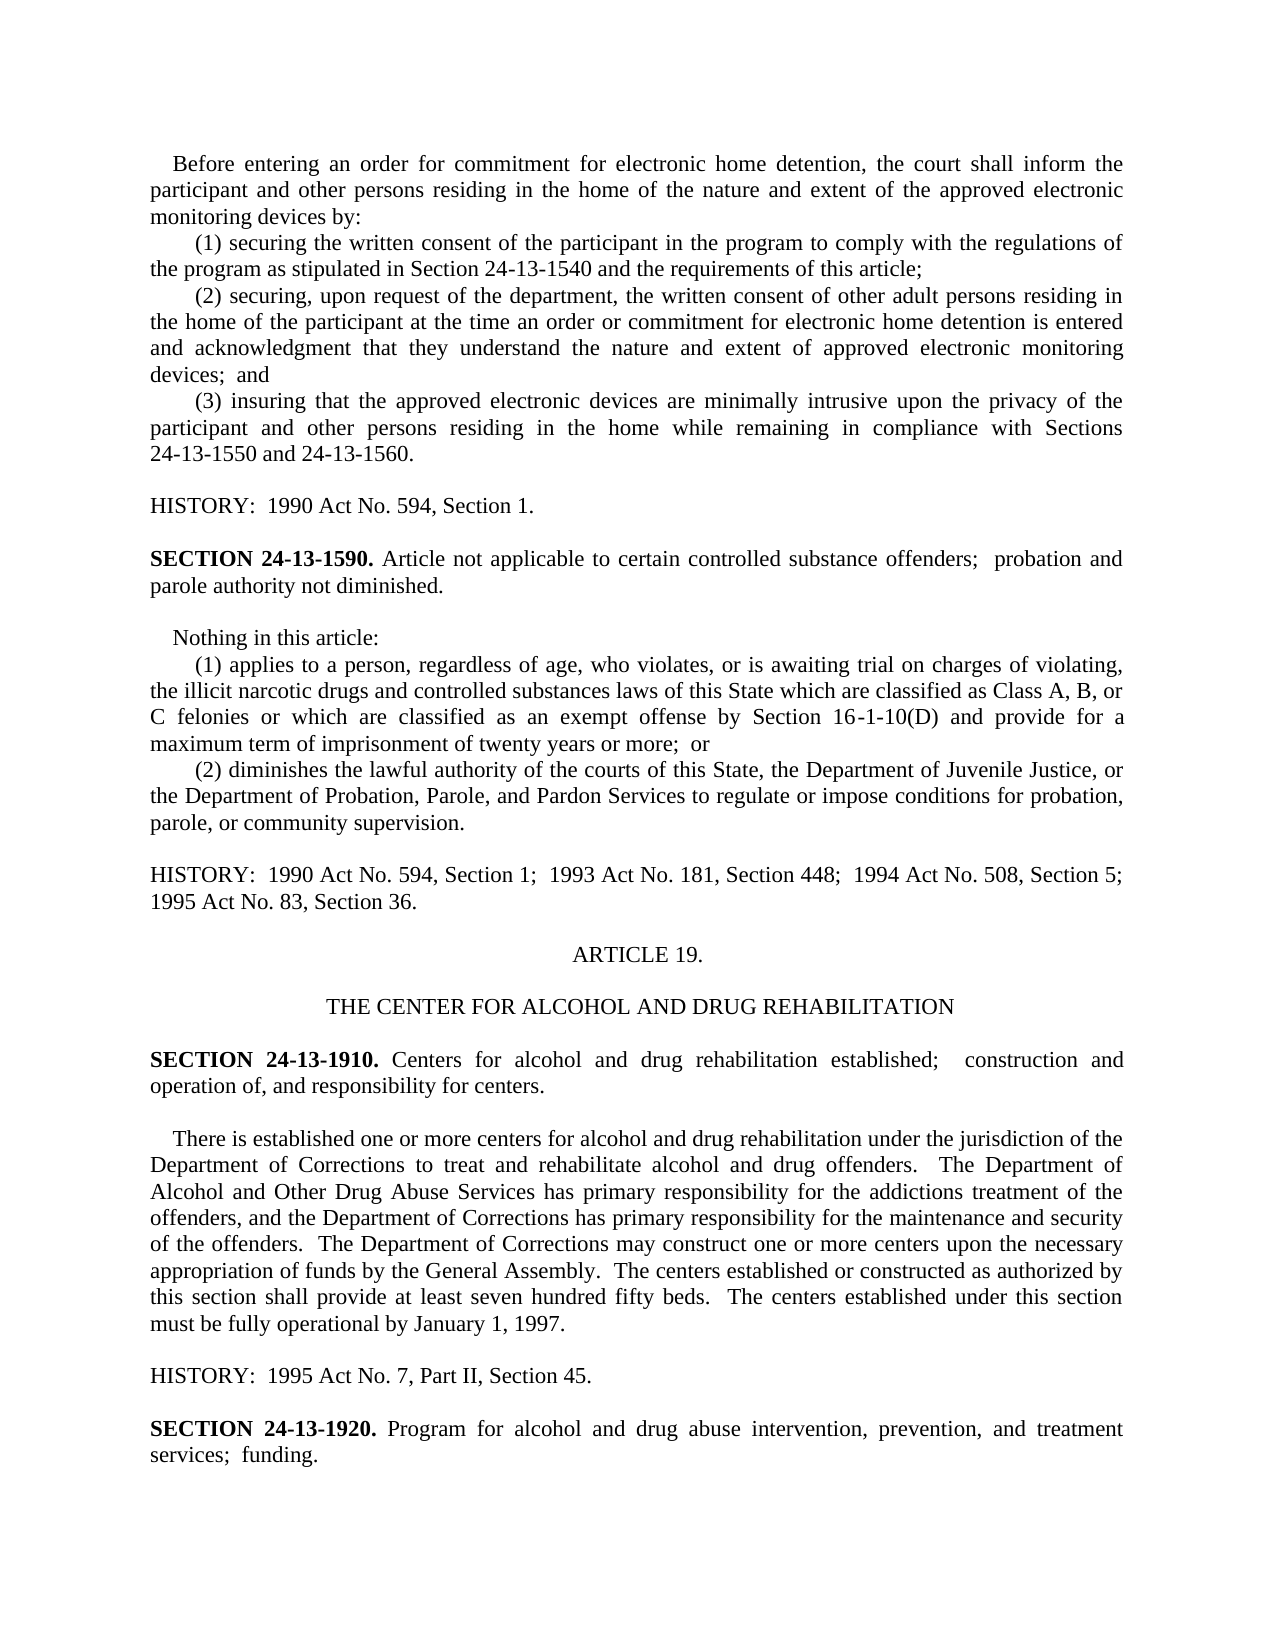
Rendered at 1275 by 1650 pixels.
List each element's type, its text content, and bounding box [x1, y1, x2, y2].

text (3) insuring that the approved electronic devices are minimally intrusive upon the privacy of the participant and other persons residing in the home while remaining in compliance with Sections 24-13-1550 and 24-13-1560. [150, 387, 1125, 466]
text (2) diminishes the lawful authority of the courts of this State, the Department of Juvenile Justice, or the Department of Probation, Parole, and Pardon Services to regulate or impose conditions for probation, parole, or community supervision. [150, 756, 1125, 835]
text ARTICLE 19. [150, 941, 1125, 967]
text (2) securing, upon request of the department, the written consent of other adult persons residing in the home of the participant at the time an order or commitment for electronic home detention is entered and acknowledgment that they understand the nature and extent of approved electronic monitoring devices; and [150, 282, 1125, 387]
text There is established one or more centers for alcohol and drug rehabilitation under the jurisdiction of the Department of Corrections to treat and rehabilitate alcohol and drug offenders. The Department of Alcohol and Other Drug Abuse Services has primary responsibility for the addictions treatment of the offenders, and the Department of Corrections has primary responsibility for the maintenance and security of the offenders. The Department of Corrections may construct one or more centers upon the necessary appropriation of funds by the General Assembly. The centers established or constructed as authorized by this section shall provide at least seven hundred fifty beds. The centers established under this section must be fully operational by January 1, 1997. [150, 1125, 1125, 1336]
text (1) applies to a person, regardless of age, who violates, or is awaiting trial on charges of violating, the illicit narcotic drugs and controlled substances laws of this State which are classified as Class A, B, or C felonies or which are classified as an exempt offense by Section 16-1-10(D) and provide for a maximum term of imprisonment of twenty years or more; or [150, 651, 1125, 756]
text HISTORY: 1990 Act No. 594, Section 1. [150, 493, 1125, 519]
text SECTION 24-13-1910. Centers for alcohol and drug rehabilitation established; construction and operation of, and responsibility for centers. [150, 1046, 1125, 1099]
text THE CENTER FOR ALCOHOL AND DRUG REHABILITATION [150, 993, 1125, 1020]
text Before entering an order for commitment for electronic home detention, the court shall inform the participant and other persons residing in the home of the nature and extent of the approved electronic monitoring devices by: [150, 150, 1125, 229]
text SECTION 24-13-1920. Program for alcohol and drug abuse intervention, prevention, and treatment services; funding. [150, 1415, 1125, 1468]
text HISTORY: 1995 Act No. 7, Part II, Section 45. [150, 1362, 1125, 1389]
text Nothing in this article: [150, 624, 1125, 651]
text SECTION 24-13-1590. Article not applicable to certain controlled substance offenders; probation and parole authority not diminished. [150, 545, 1125, 598]
text (1) securing the written consent of the participant in the program to comply with the regulations of the program as stipulated in Section 24-13-1540 and the requirements of this article; [150, 229, 1125, 282]
text HISTORY: 1990 Act No. 594, Section 1; 1993 Act No. 181, Section 448; 1994 Act No. 508, Section 5; 1995 Act No. 83, Section 36. [150, 862, 1125, 914]
